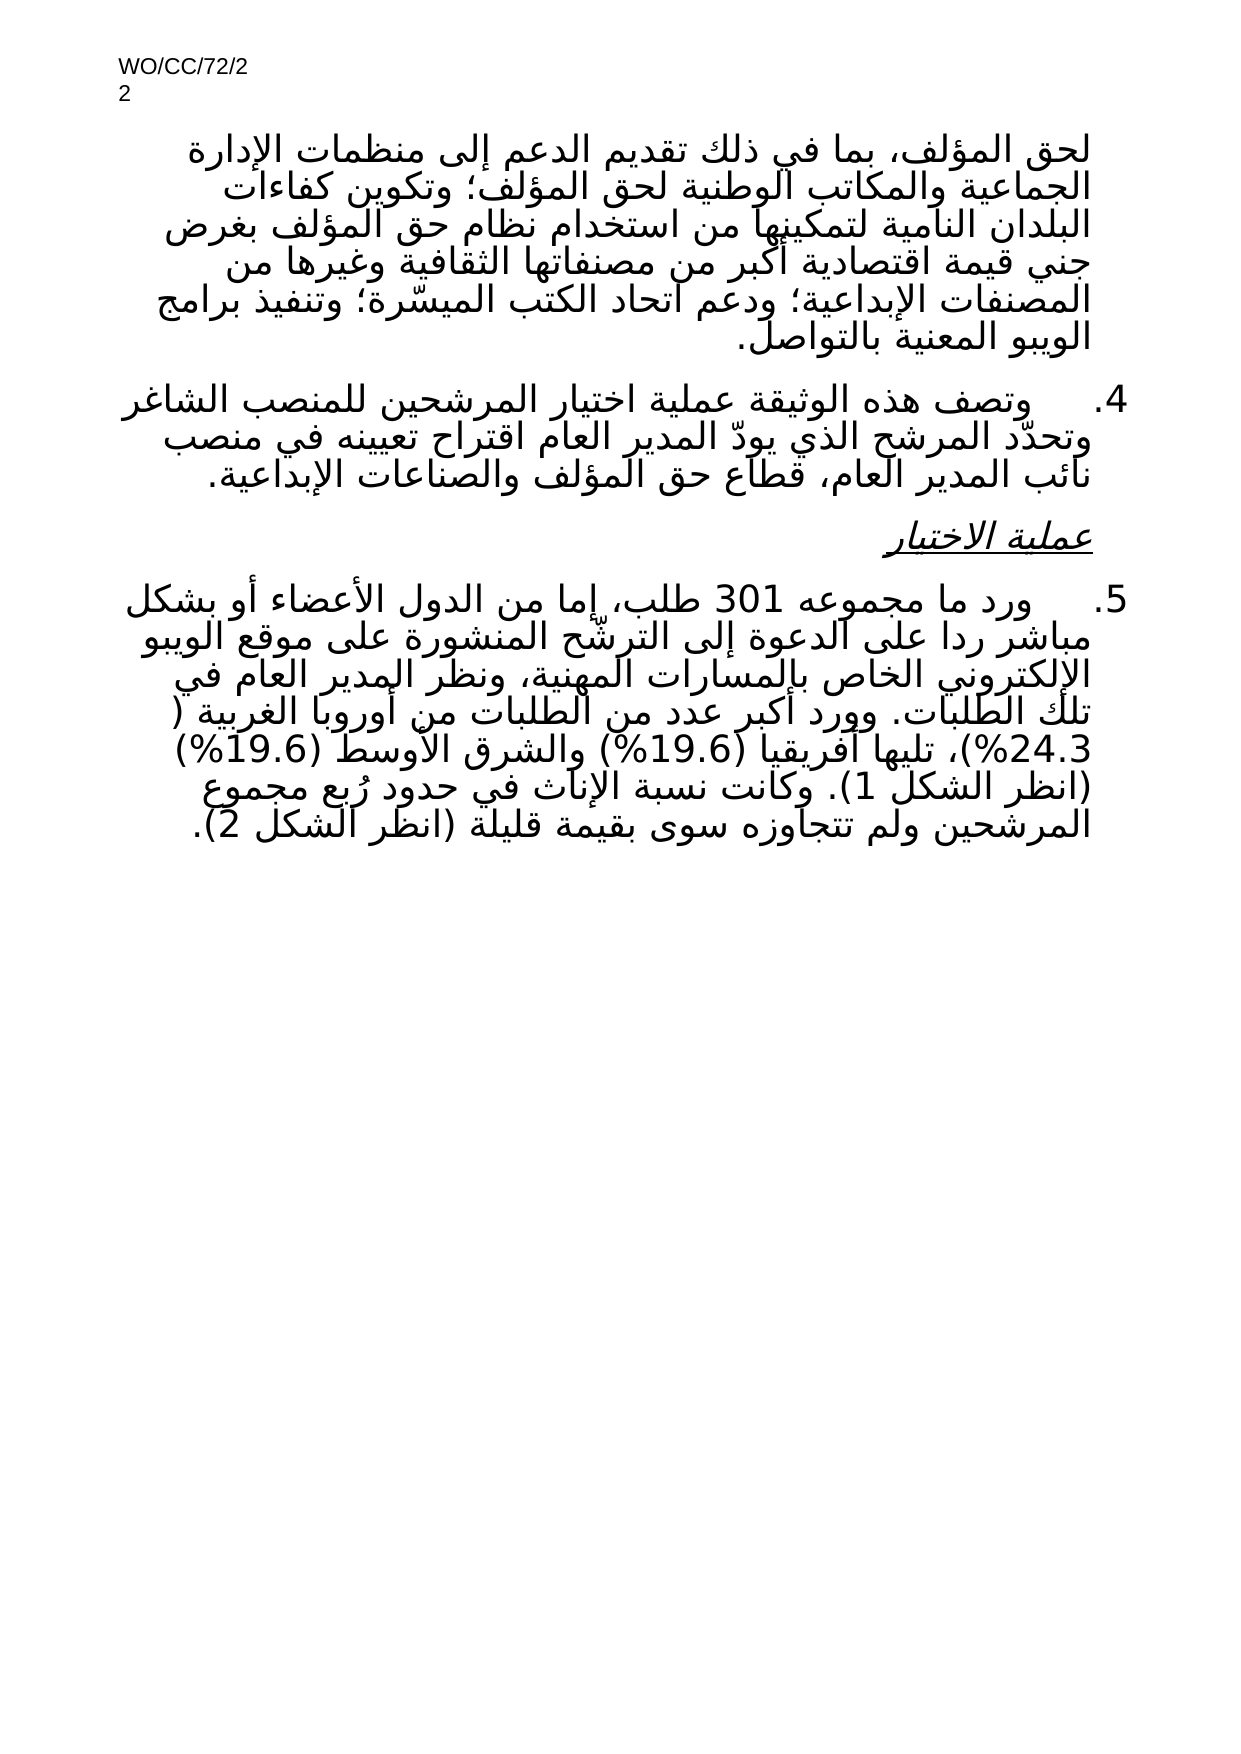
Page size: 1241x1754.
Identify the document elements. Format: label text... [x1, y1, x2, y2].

text عملية الاختيار [118, 520, 1092, 557]
text وتصف هذه الوثيقة عملية اختيار المرشحين للمنصب الشاغر وتحدّد المرشح الذي يودّ المدير العام اقتراح تعيينه في منصب نائب المدير العام، قطاع حق المؤلف والصناعات الإبداعية. [118, 382, 1092, 495]
text ورد ما مجموعه 301 طلب، إما من الدول الأعضاء أو بشكل مباشر ردا على الدعوة إلى الترشّح المنشورة على موقع الويبو الإلكتروني الخاص بالمسارات المهنية، ونظر المدير العام في تلك الطلبات. وورد أكبر عدد من الطلبات من أوروبا الغربية (24.3%)، تليها أفريقيا (19.6%) والشرق الأوسط (19.6%) (انظر الشكل 1). وكانت نسبة الإناث في حدود رُبع مجموع المرشحين ولم تتجاوزه سوى بقيمة قليلة (انظر الشكل 2). [118, 582, 1092, 845]
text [118, 132, 1092, 357]
